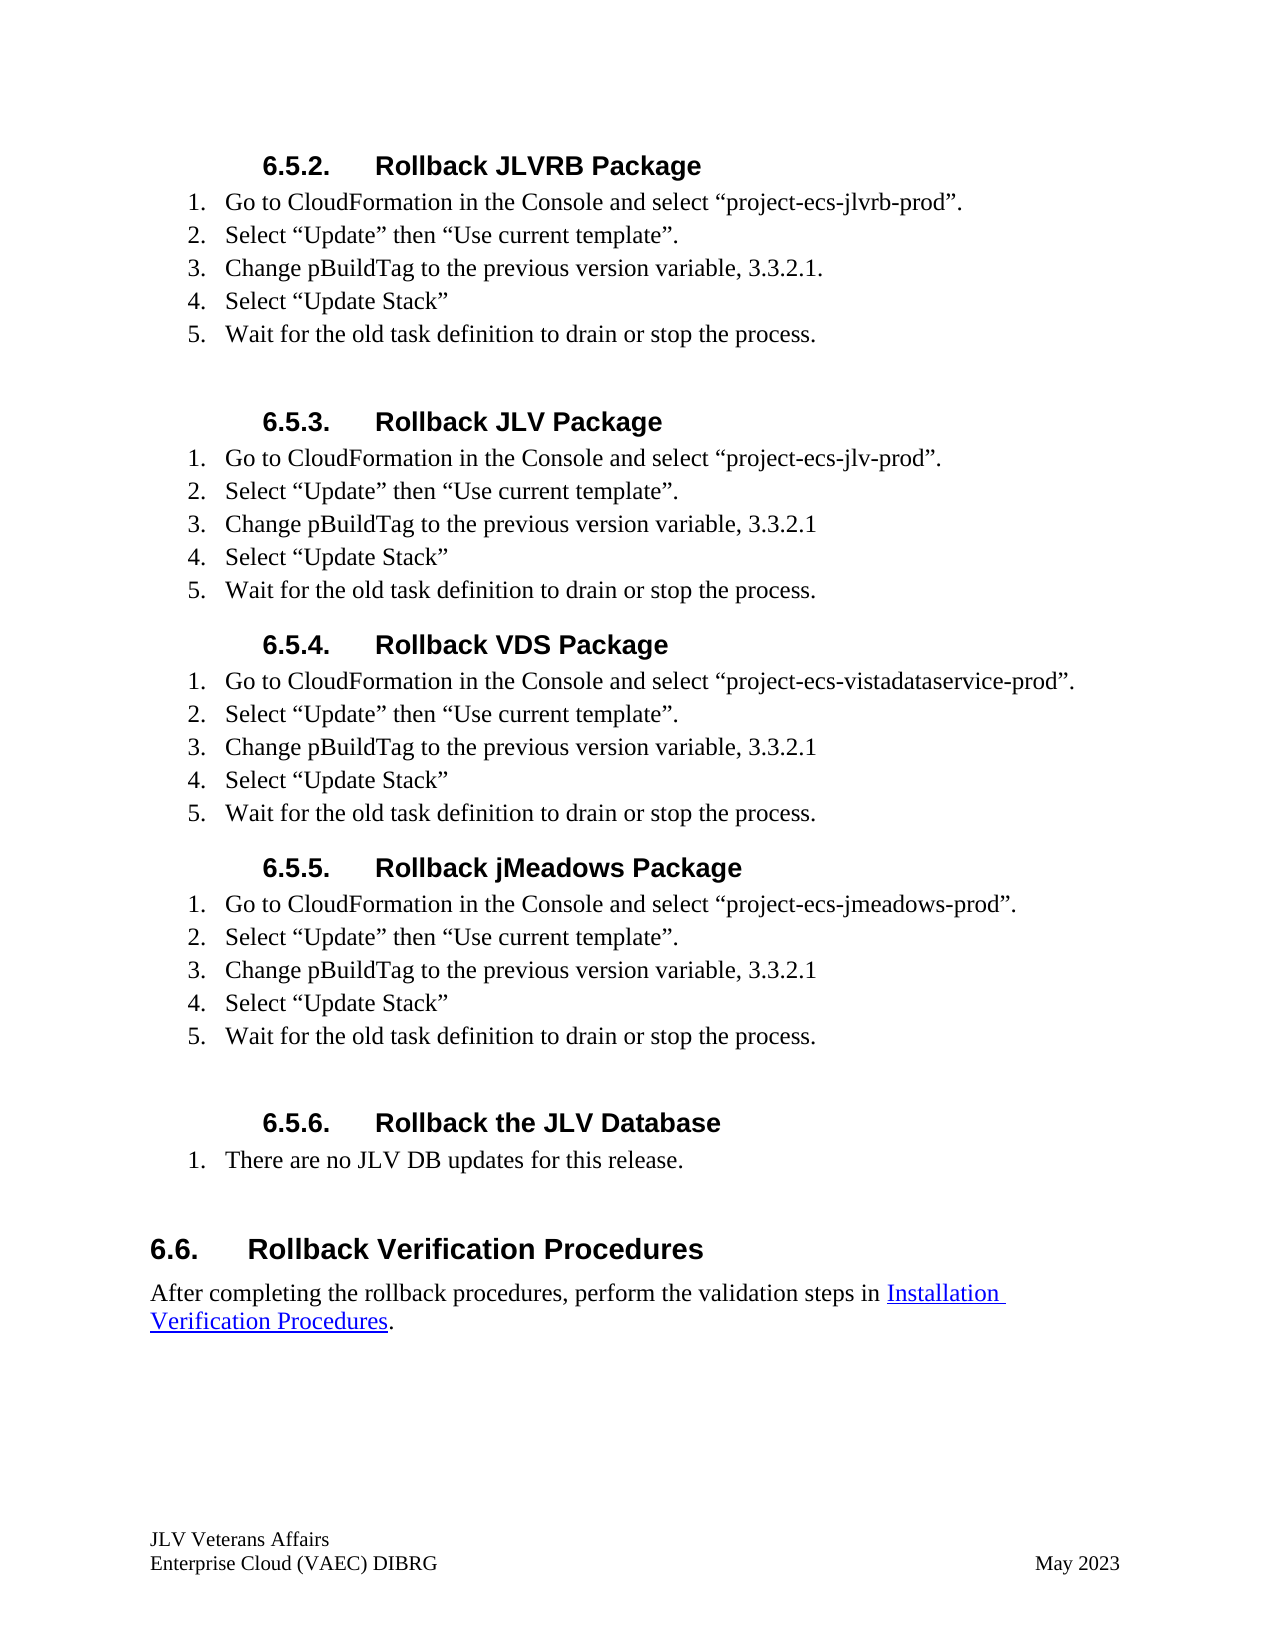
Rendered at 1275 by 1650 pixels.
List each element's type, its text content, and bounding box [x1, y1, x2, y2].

subtitle Rollback jMeadows Package [262, 852, 1125, 883]
list Select “Update” then “Use current template”. [187, 699, 1125, 728]
list Select “Update” then “Use current template”. [187, 476, 1125, 505]
list Select “Update” then “Use current template”. [187, 922, 1125, 951]
text After completing the rollback procedures, perform the validation steps in Installation Verification Procedures. [150, 1278, 1125, 1335]
subtitle Rollback JLV Package [262, 406, 1125, 437]
list Go to CloudFormation in the Console and select “project-ecs-jmeadows-prod”. [187, 889, 1125, 918]
list Select “Update Stack” [187, 286, 1125, 315]
list Go to CloudFormation in the Console and select “project-ecs-jlv-prod”. [187, 443, 1125, 472]
list Go to CloudFormation in the Console and select “project-ecs-jlvrb-prod”. [187, 187, 1125, 216]
subtitle Rollback VDS Package [262, 629, 1125, 660]
list Change pBuildTag to the previous version variable, 3.3.2.1 [187, 955, 1125, 984]
list Select “Update Stack” [187, 765, 1125, 794]
list Change pBuildTag to the previous version variable, 3.3.2.1 [187, 509, 1125, 538]
list Change pBuildTag to the previous version variable, 3.3.2.1. [187, 253, 1125, 282]
list Wait for the old task definition to drain or stop the process. [187, 1021, 1125, 1049]
subtitle Rollback the JLV Database [262, 1107, 1125, 1139]
list There are no JLV DB updates for this release. [187, 1145, 1125, 1174]
list Change pBuildTag to the previous version variable, 3.3.2.1 [187, 732, 1125, 761]
list Select “Update Stack” [187, 988, 1125, 1017]
list Wait for the old task definition to drain or stop the process. [187, 575, 1125, 604]
list Wait for the old task definition to drain or stop the process. [187, 798, 1125, 827]
list Go to CloudFormation in the Console and select “project-ecs-vistadataservice-prod”. [187, 666, 1125, 695]
list Select “Update Stack” [187, 542, 1125, 571]
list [187, 220, 1125, 249]
subtitle Rollback JLVRB Package [262, 150, 1125, 181]
subtitle Rollback Verification Procedures [150, 1232, 1125, 1265]
list Wait for the old task definition to drain or stop the process. [187, 319, 1125, 348]
